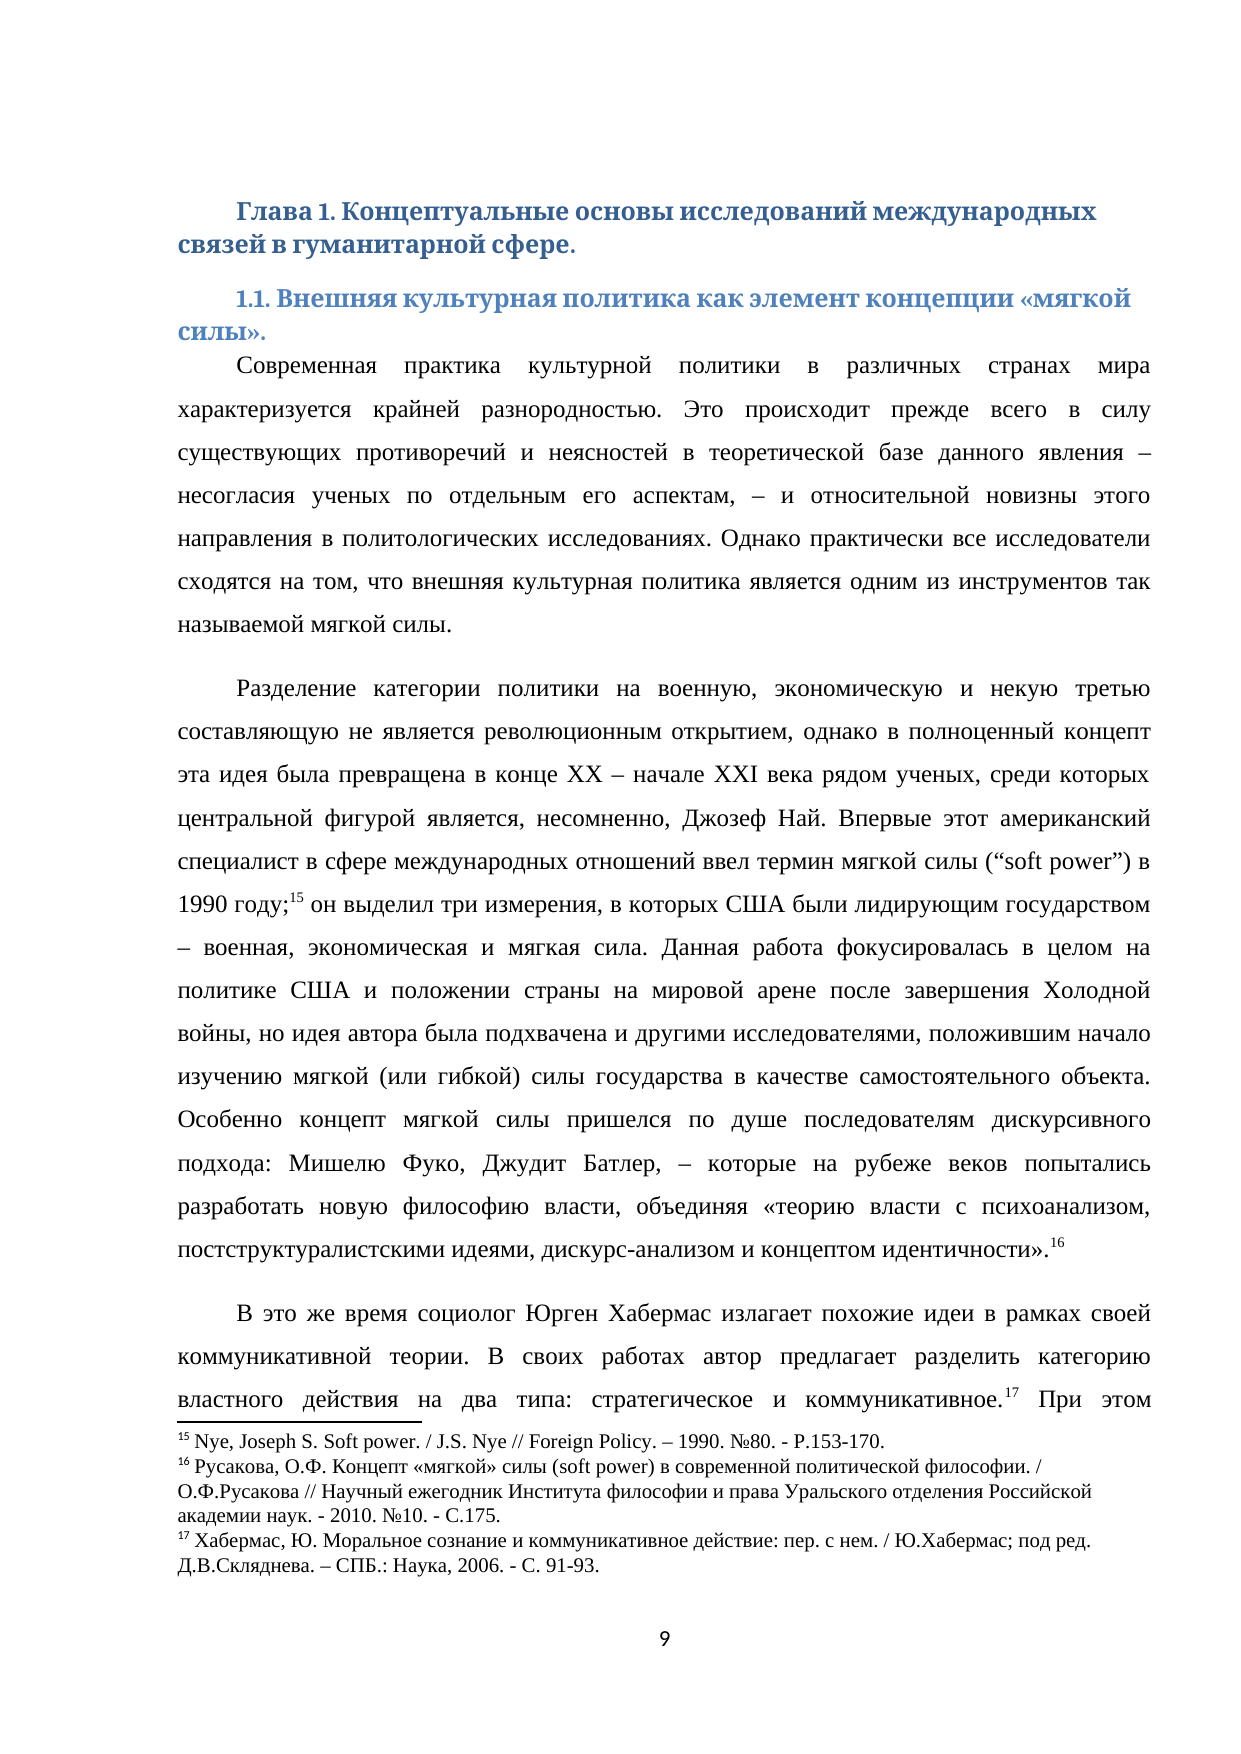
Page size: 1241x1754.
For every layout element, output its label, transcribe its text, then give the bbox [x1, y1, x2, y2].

subtitle 1.1. Внешняя культурная политика как элемент концепции «мягкой силы». [177, 284, 1152, 346]
text Разделение категории политики на военную, экономическую и некую третью составляющую не является революционным открытием, однако в полноценный концепт эта идея была превращена в конце XX – начале XXI века рядом ученых, среди которых центральной фигурой является, несомненно, Джозеф Най. Впервые этот американский специалист в сфере международных отношений ввел термин мягкой силы (“soft power”) в 1990 году; он выделил три измерения, в которых США были лидирующим государством – военная, экономическая и мягкая сила. Данная работа фокусировалась в целом на политике США и положении страны на мировой арене после завершения Холодной войны, но идея автора была подхвачена и другими исследователями, положившим начало изучению мягкой (или гибкой) силы государства в качестве самостоятельного объекта. Особенно концепт мягкой силы пришелся по душе последователям дискурсивного подхода: Мишелю Фуко, Джудит Батлер, – которые на рубеже веков попытались разработать новую философию власти, объединяя «теорию власти с психоанализом, постструктуралистскими идеями, дискурс-анализом и концептом идентичности». [177, 673, 1152, 1263]
subtitle Глава 1. Концептуальные основы исследований международных связей в гуманитарной сфере. [177, 198, 1152, 259]
text Современная практика культурной политики в различных странах мира характеризуется крайней разнородностью. Это происходит прежде всего в силу существующих противоречий и неясностей в теоретической базе данного явления – несогласия ученых по отдельным его аспектам, – и относительной новизны этого направления в политологических исследованиях. Однако практически все исследователи сходятся на том, что внешняя культурная политика является одним из инструментов так называемой мягкой силы. [177, 351, 1152, 638]
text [177, 1298, 1152, 1413]
